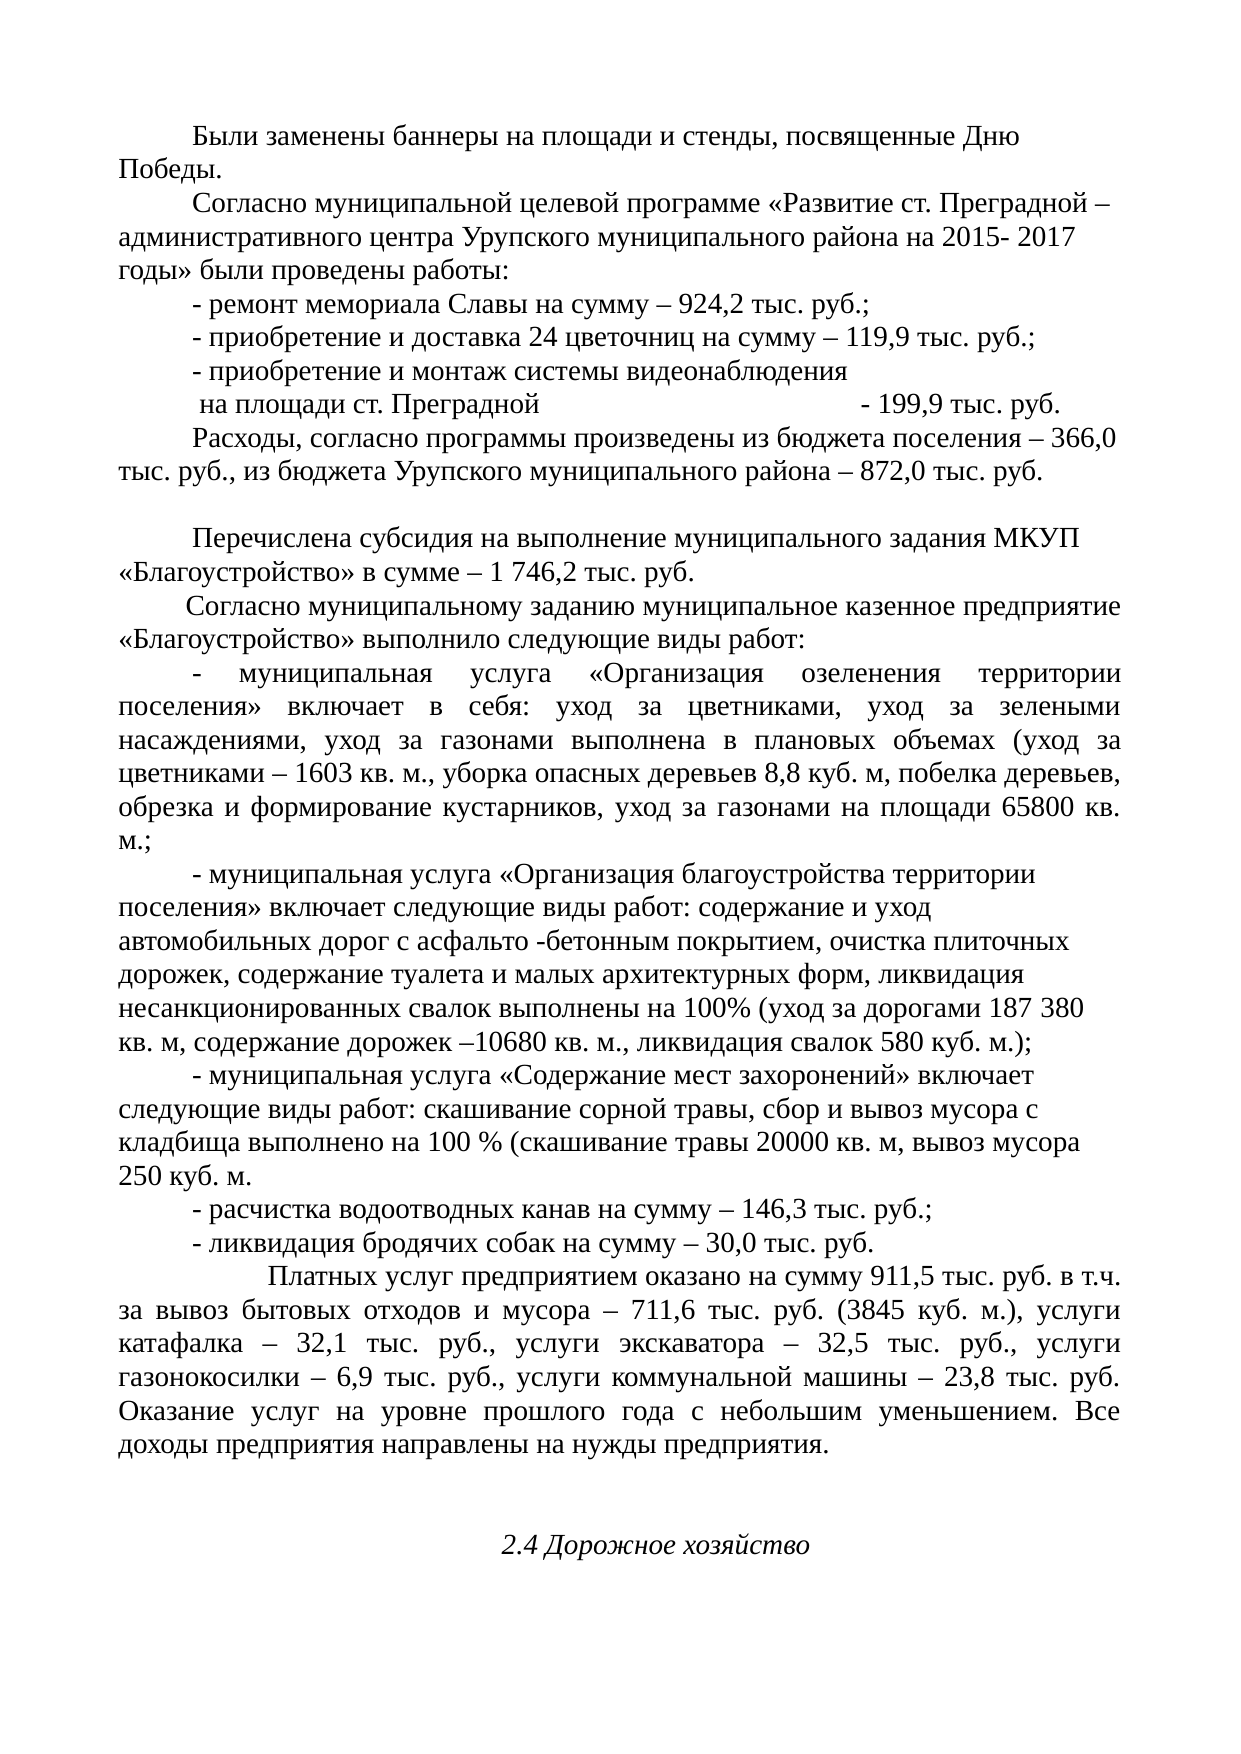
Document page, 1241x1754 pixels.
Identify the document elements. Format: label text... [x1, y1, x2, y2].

text - приобретение и монтаж системы видеонаблюдения [118, 353, 1122, 386]
text - ликвидация бродячих собак на сумму – 30,0 тыс. руб. [118, 1225, 1122, 1258]
text 2.4 Дорожное хозяйство [118, 1527, 1122, 1560]
text Согласно муниципальной целевой программе «Развитие ст. Преградной – административного центра Урупского муниципального района на 2015- 2017 годы» были проведены работы: [118, 185, 1122, 286]
text на площади ст. Преградной - 199,9 тыс. руб. [118, 386, 1122, 420]
text - муниципальная услуга «Организация озеленения территории поселения» включает в себя: уход за цветниками, уход за зелеными насаждениями, уход за газонами выполнена в плановых объемах (уход за цветниками – 1603 кв. м., уборка опасных деревьев 8,8 куб. м, побелка деревьев, обрезка и формирование кустарников, уход за газонами на площади 65800 кв. м.; [118, 655, 1122, 856]
text - муниципальная услуга «Содержание мест захоронений» включает следующие виды работ: скашивание сорной травы, сбор и вывоз мусора с кладбища выполнено на 100 % (скашивание травы 20000 кв. м, вывоз мусора 250 куб. м. [118, 1057, 1122, 1191]
text - приобретение и доставка 24 цветочниц на сумму – 119,9 тыс. руб.; [118, 319, 1122, 353]
text - ремонт мемориала Славы на сумму – 924,2 тыс. руб.; [118, 286, 1122, 319]
text - расчистка водоотводных канав на сумму – 146,3 тыс. руб.; [118, 1191, 1122, 1225]
text Были заменены баннеры на площади и стенды, посвященные Дню Победы. [118, 118, 1122, 185]
text Перечислена субсидия на выполнение муниципального задания МКУП «Благоустройство» в сумме – 1 746,2 тыс. руб. [118, 521, 1122, 588]
text Расходы, согласно программы произведены из бюджета поселения – 366,0 тыс. руб., из бюджета Урупского муниципального района – 872,0 тыс. руб. [118, 420, 1122, 487]
text Платных услуг предприятием оказано на сумму 911,5 тыс. руб. в т.ч. за вывоз бытовых отходов и мусора – 711,6 тыс. руб. (3845 куб. м.), услуги катафалка – 32,1 тыс. руб., услуги экскаватора – 32,5 тыс. руб., услуги газонокосилки – 6,9 тыс. руб., услуги коммунальной машины – 23,8 тыс. руб. Оказание услуг на уровне прошлого года с небольшим уменьшением. Все доходы предприятия направлены на нужды предприятия. [118, 1258, 1122, 1460]
text Согласно муниципальному заданию муниципальное казенное предприятие «Благоустройство» выполнило следующие виды работ: [118, 588, 1122, 655]
text - муниципальная услуга «Организация благоустройства территории поселения» включает следующие виды работ: содержание и уход автомобильных дорог с асфальто -бетонным покрытием, очистка плиточных дорожек, содержание туалета и малых архитектурных форм, ликвидация несанкционированных свалок выполнены на 100% (уход за дорогами 187 380 кв. м, содержание дорожек –10680 кв. м., ликвидация свалок 580 куб. м.); [118, 856, 1122, 1057]
